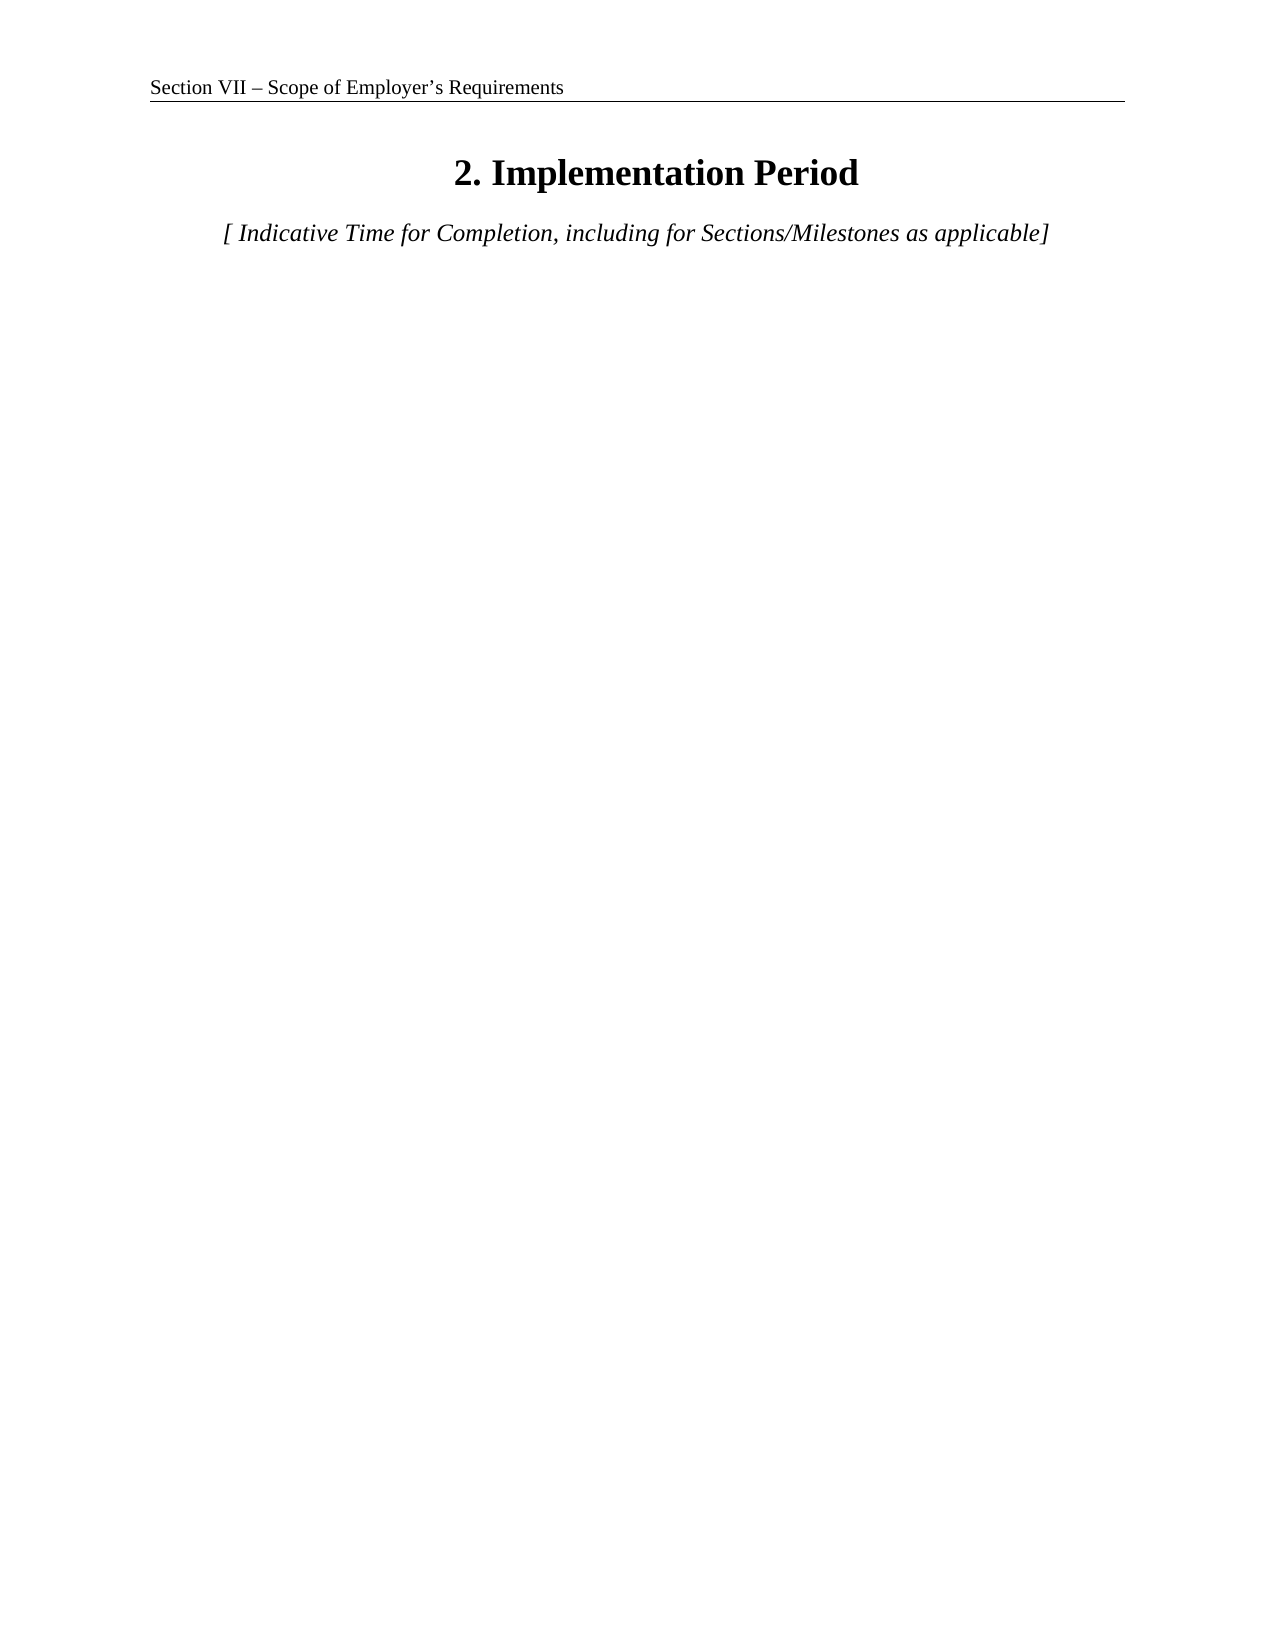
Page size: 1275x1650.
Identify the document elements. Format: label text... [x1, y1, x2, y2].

text [ Indicative Time for Completion, including for Sections/Milestones as applicable] [150, 218, 1125, 247]
list Implementation Period [187, 150, 1125, 193]
